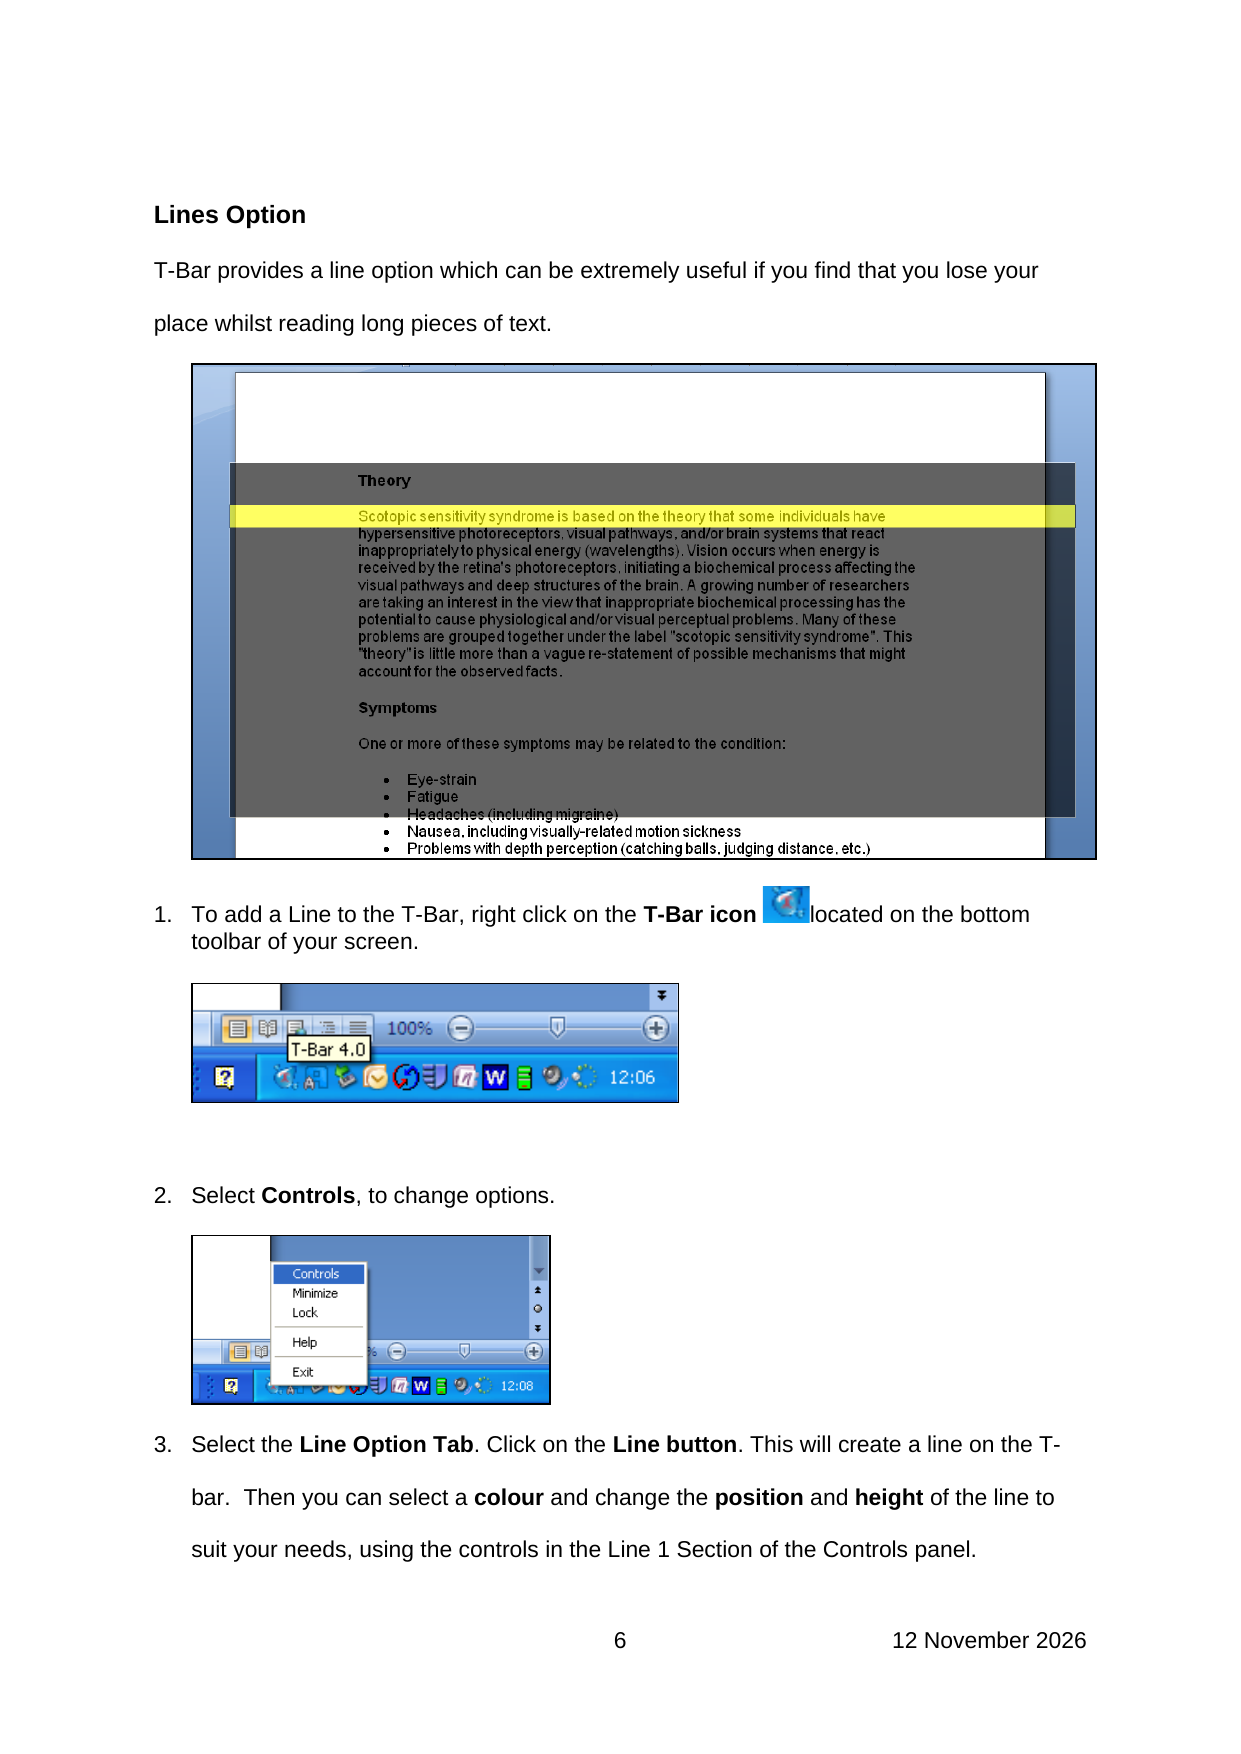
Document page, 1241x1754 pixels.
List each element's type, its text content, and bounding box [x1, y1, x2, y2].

picture [193, 984, 678, 1102]
picture [193, 1236, 549, 1403]
picture [762, 886, 810, 923]
list Select the Line Option Tab. Click on the Line button. This will create a line on the T-bar. Then you can select a colour and change the position and height of the line to suit your needs, using the controls in the Line 1 Section of the Controls panel. [153, 1431, 1087, 1563]
list Select Controls, to change options. [153, 1182, 1087, 1208]
subtitle Lines Option [153, 200, 1087, 257]
text T-Bar provides a line option which can be extremely useful if you find that you lose your place whilst reading long pieces of text. [153, 257, 1087, 337]
list To add a Line to the T-Bar, right click on the T-Bar icon located on the bottom toolbar of your screen. [153, 886, 1087, 983]
picture [193, 365, 1095, 858]
